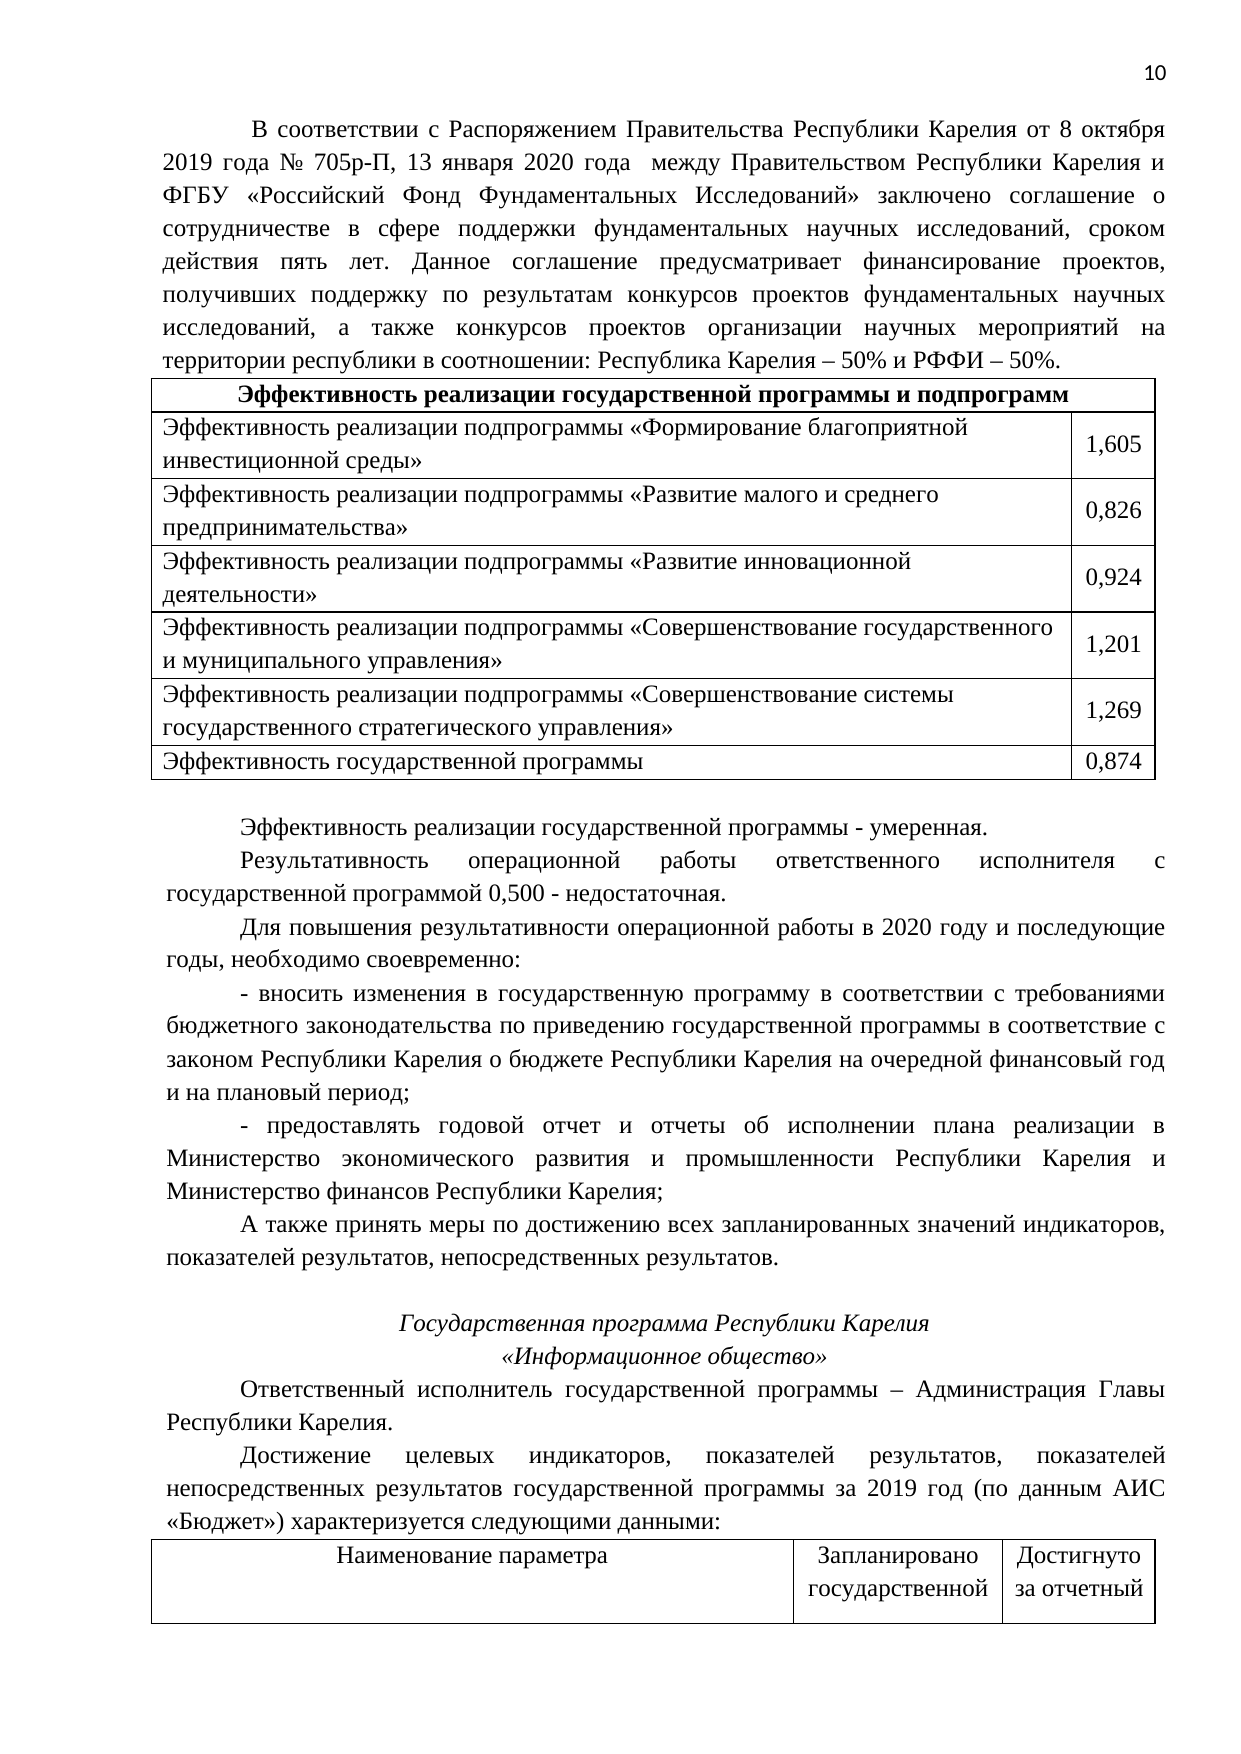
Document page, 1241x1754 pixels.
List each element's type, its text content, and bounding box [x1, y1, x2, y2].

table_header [1003, 1540, 1154, 1623]
table_cell 0,826 [1072, 479, 1154, 545]
table_cell Эффективность реализации подпрограммы «Развитие инновационной деятельности» [152, 546, 1071, 611]
text В соответствии с Распоряжением Правительства Республики Карелия от 8 октября 2019 года № 705р-П, 13 января 2020 года между Правительством Республики Карелия и ФГБУ «Российский Фонд Фундаментальных Исследований» заключено соглашение о сотрудничестве в сфере поддержки фундаментальных научных исследований, сроком действия пять лет. Данное соглашение предусматривает финансирование проектов, получивших поддержку по результатам конкурсов проектов фундаментальных научных исследований, а также конкурсов проектов организации научных мероприятий на территории республики в соотношении: Республика Карелия – 50% и РФФИ – 50%. [162, 114, 1166, 373]
text - предоставлять годовой отчет и отчеты об исполнении плана реализации в Министерство экономического развития и промышленности Республики Карелия и Министерство финансов Республики Карелия; [166, 1110, 1166, 1204]
table_cell 0,874 [1072, 746, 1154, 778]
table_cell Эффективность реализации подпрограммы «Формирование благоприятной инвестиционной среды» [152, 413, 1071, 478]
table_cell Эффективность государственной программы [152, 746, 1071, 778]
text - вносить изменения в государственную программу в соответствии с требованиями бюджетного законодательства по приведению государственной программы в соответствие с законом Республики Карелия о бюджете Республики Карелия на очередной финансовый год и на плановый период; [166, 978, 1166, 1105]
table_header Эффективность реализации государственной программы и подпрограмм [152, 379, 1154, 411]
text Достижение целевых индикаторов, показателей результатов, показателей непосредственных результатов государственной программы за 2019 год (по данным АИС «Бюджет») характеризуется следующими данными: [166, 1440, 1166, 1535]
table_cell Эффективность реализации подпрограммы «Развитие малого и среднего предпринимательства» [152, 479, 1071, 545]
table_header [152, 1540, 793, 1623]
text Для повышения результативности операционной работы в 2020 году и последующие годы, необходимо своевременно: [166, 912, 1166, 973]
text Результативность операционной работы ответственного исполнителя с государственной программой 0,500 - недостаточная. [166, 846, 1166, 907]
table_cell Эффективность реализации подпрограммы «Совершенствование государственного и муниципального управления» [152, 613, 1071, 678]
text А также принять меры по достижению всех запланированных значений индикаторов, показателей результатов, непосредственных результатов. [166, 1209, 1166, 1271]
text Государственная программа Республики Карелия [162, 1308, 1166, 1337]
table_cell Эффективность реализации подпрограммы «Совершенствование системы государственного стратегического управления» [152, 679, 1071, 745]
table_cell 1,269 [1072, 679, 1154, 745]
table_cell 1,201 [1072, 613, 1154, 678]
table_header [794, 1540, 1002, 1623]
text Эффективность реализации государственной программы - умеренная. [166, 812, 1166, 841]
table_cell 0,924 [1072, 546, 1154, 611]
text «Информационное общество» [162, 1341, 1166, 1369]
text Ответственный исполнитель государственной программы – Администрация Главы Республики Карелия. [166, 1374, 1166, 1436]
table_cell 1,605 [1072, 413, 1154, 478]
